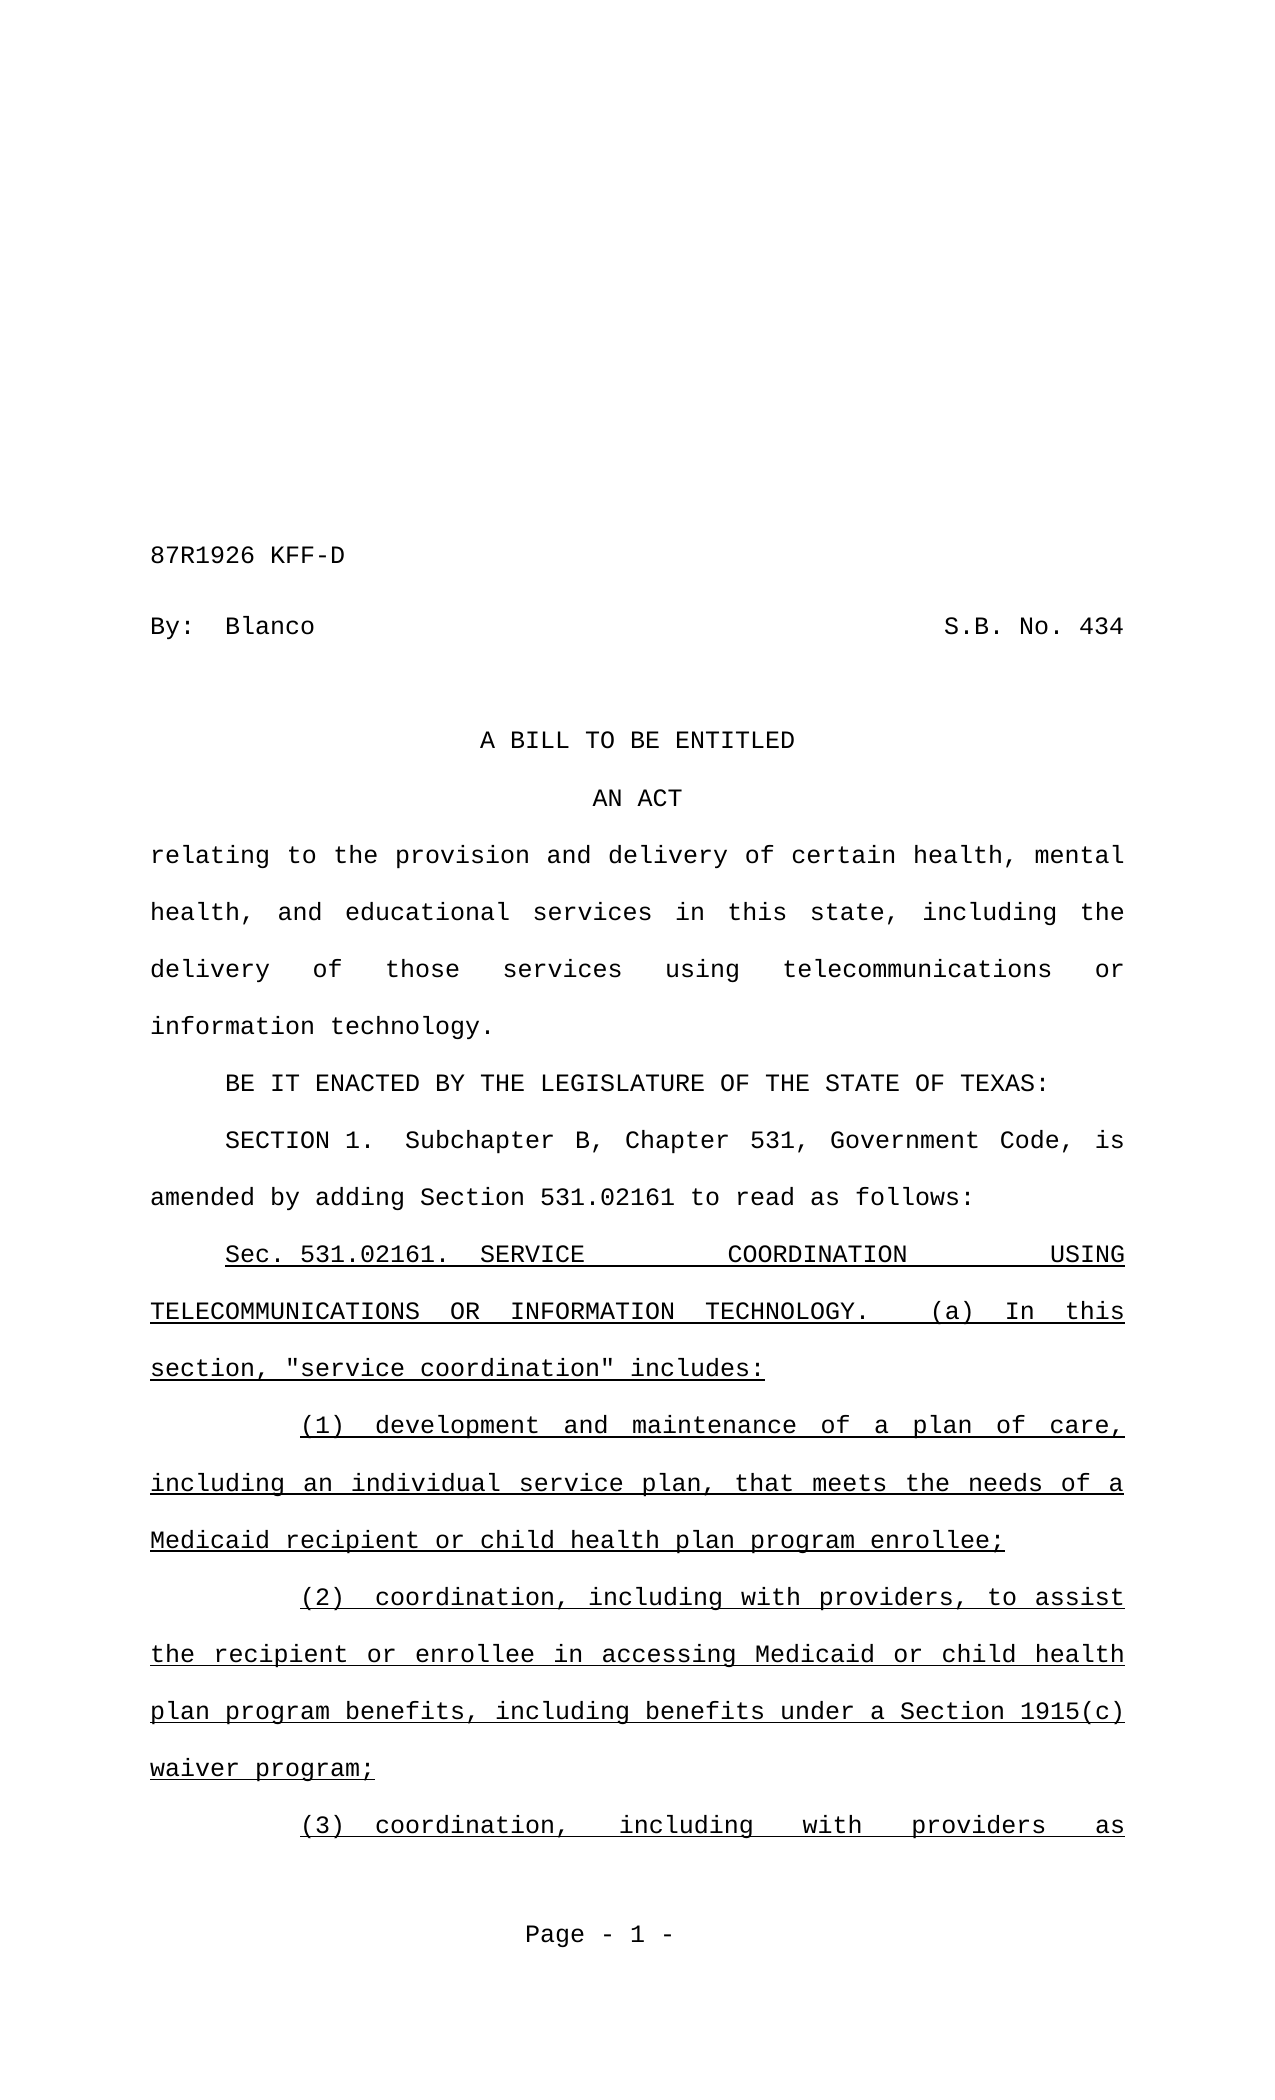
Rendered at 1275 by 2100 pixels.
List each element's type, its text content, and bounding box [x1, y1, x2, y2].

text 87R1926 KFF-D [150, 542, 1125, 571]
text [150, 1812, 1125, 1841]
text A BILL TO BE ENTITLED [150, 728, 1125, 756]
text Sec. 531.02161. SERVICE COORDINATION USING TELECOMMUNICATIONS OR INFORMATION TECHNOLOGY. (a) In this section, "service coordination" includes: [150, 1242, 1125, 1322]
text Sec. 531.02161. SERVICE COORDINATION USING TELECOMMUNICATIONS OR INFORMATION TECHNOLOGY. (a) In this section, "service coordination" includes: [150, 1324, 1125, 1384]
text (2) coordination, including with providers, to assist the recipient or enrollee in accessing Medicaid or child health plan program benefits, including benefits under a Section 1915(c) waiver program; [150, 1723, 1125, 1784]
text SECTION 1. Subchapter B, Chapter 531, Government Code, is amended by adding Section 531.02161 to read as follows: [150, 1127, 1125, 1213]
text BE IT ENACTED BY THE LEGISLATURE OF THE STATE OF TEXAS: [150, 1070, 1125, 1099]
text (2) coordination, including with providers, to assist the recipient or enrollee in accessing Medicaid or child health plan program benefits, including benefits under a Section 1915(c) waiver program; [150, 1666, 1125, 1722]
text relating to the provision and delivery of certain health, mental health, and educational services in this state, including the delivery of those services using telecommunications or information technology. [150, 842, 1125, 1042]
text (1) development and maintenance of a plan of care, including an individual service plan, that meets the needs of a Medicaid recipient or child health plan program enrollee; [150, 1413, 1125, 1556]
text AN ACT [150, 785, 1125, 813]
text (2) coordination, including with providers, to assist the recipient or enrollee in accessing Medicaid or child health plan program benefits, including benefits under a Section 1915(c) waiver program; [150, 1584, 1125, 1665]
text By: Blanco S.B. No. 434 [150, 614, 1125, 642]
